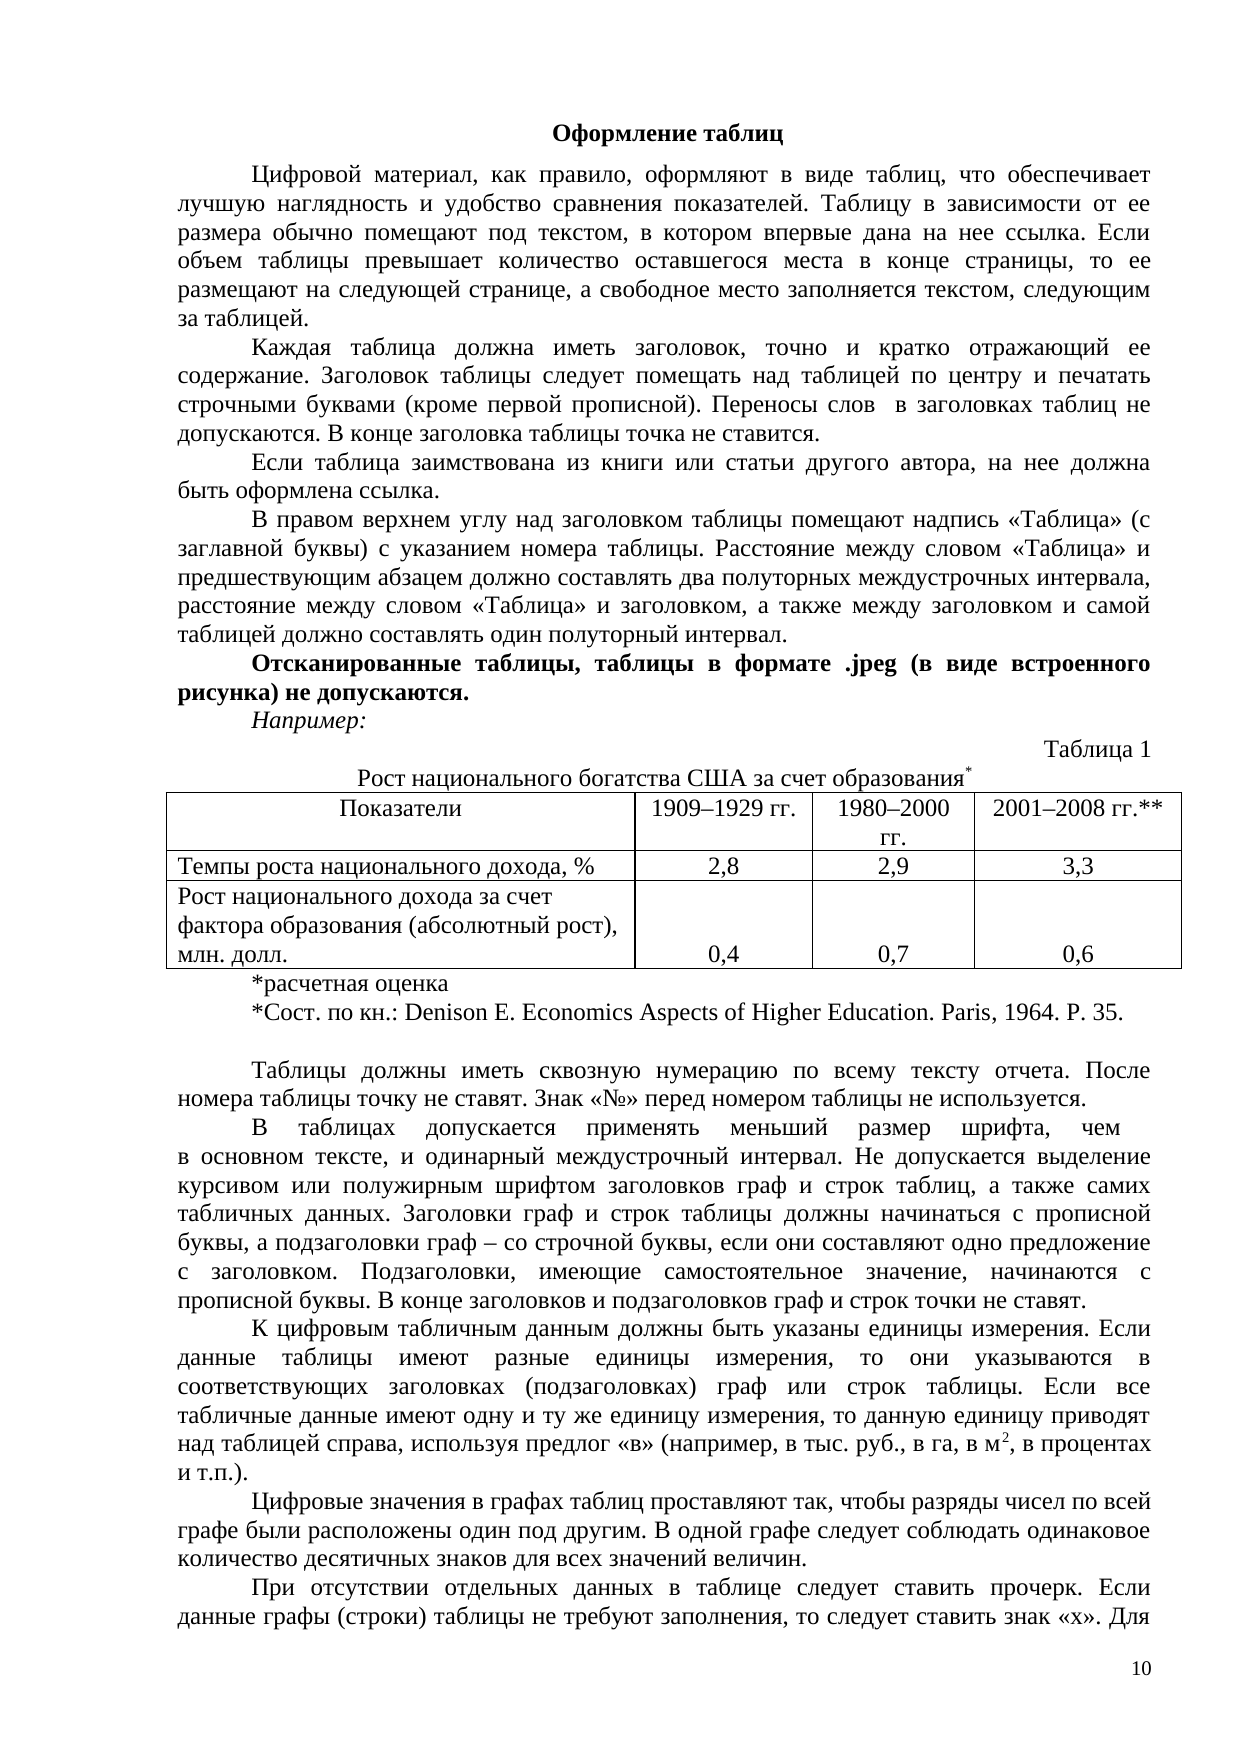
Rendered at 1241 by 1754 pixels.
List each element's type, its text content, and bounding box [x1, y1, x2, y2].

text Цифровой материал, как правило, оформляют в виде таблиц, что обеспечивает лучшую наглядность и удобство сравнения показателей. Таблицу в зависимости от ее размера обычно помещают под текстом, в котором впервые дана на нее ссылка. Если объем таблицы превышает количество оставшегося места в конце страницы, то ее размещают на следующей странице, а свободное место заполняется текстом, следующим за таблицей. [177, 159, 1152, 332]
table_header 2001–2008 гг.** [975, 793, 1181, 850]
table_cell 0,4 [636, 881, 812, 967]
text Рост национального богатства США за счет образования* [177, 763, 1152, 792]
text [177, 1572, 1152, 1630]
table_header Показатели [167, 793, 634, 850]
text Оформление таблиц [177, 118, 1152, 147]
text В таблицах допускается применять меньший размер шрифта, чем в основном тексте, и одинарный междустрочный интервал. Не допускается выделение курсивом или полужирным шрифтом заголовков граф и строк таблиц, а также самих табличных данных. Заголовки граф и строк таблицы должны начинаться с прописной буквы, а подзаголовки граф – со строчной буквы, если они составляют одно предложение с заголовком. Подзаголовки, имеющие самостоятельное значение, начинаются с прописной буквы. В конце заголовков и подзаголовков граф и строк точки не ставят. [177, 1112, 1152, 1313]
text В правом верхнем углу над заголовком таблицы помещают надпись «Таблица» (с заглавной буквы) с указанием номера таблицы. Расстояние между словом «Таблица» и предшествующим абзацем должно составлять два полуторных междустрочных интервала, расстояние между словом «Таблица» и заголовком, а также между заголовком и самой таблицей должно составлять один полуторный интервал. [177, 504, 1152, 648]
table_header 1980–2000 гг. [813, 793, 974, 850]
table_cell 0,6 [975, 881, 1181, 967]
table_cell Рост национального дохода за счет фактора образования (абсолютный рост), млн. долл. [167, 881, 634, 967]
text *расчетная оценка [177, 969, 1152, 997]
text Цифровые значения в графах таблиц проставляют так, чтобы разряды чисел по всей графе были расположены один под другим. В одной графе следует соблюдать одинаковое количество десятичных знаков для всех значений величин. [177, 1486, 1152, 1572]
text Каждая таблица должна иметь заголовок, точно и кратко отражающий ее содержание. Заголовок таблицы следует помещать над таблицей по центру и печатать строчными буквами (кроме первой прописной). Переносы слов в заголовках таблиц не допускаются. В конце заголовка таблицы точка не ставится. [177, 332, 1152, 447]
text Например: [177, 706, 1152, 734]
text Отсканированные таблицы, таблицы в формате .jpeg (в виде встроенного рисунка) не допускаются. [177, 648, 1152, 706]
text Если таблица заимствована из книги или статьи другого автора, на нее должна быть оформлена ссылка. [177, 447, 1152, 504]
list Таблица 1 [177, 734, 1152, 763]
table_cell 0,7 [813, 881, 974, 967]
text *Сост. по кн.: Denison E. Economics Aspects of Higher Education. Paris, 1964. P. 35. [177, 997, 1152, 1026]
table_cell 2,9 [813, 851, 974, 880]
table_cell 2,8 [636, 851, 812, 880]
table_cell 3,3 [975, 851, 1181, 880]
text Таблицы должны иметь сквозную нумерацию по всему тексту отчета. После номера таблицы точку не ставят. Знак «№» перед номером таблицы не используется. [177, 1055, 1152, 1112]
table_cell Темпы роста национального дохода, % [167, 851, 634, 880]
text К цифровым табличным данным должны быть указаны единицы измерения. Если данные таблицы имеют разные единицы измерения, то они указываются в соответствующих заголовках (подзаголовках) граф или строк таблицы. Если все табличные данные имеют одну и ту же единицу измерения, то данную единицу приводят над таблицей справа, используя предлог «в» (например, в тыс. руб., в га, в м2, в процентах и т.п.). [177, 1313, 1152, 1486]
table_header 1909–1929 гг. [636, 793, 812, 850]
